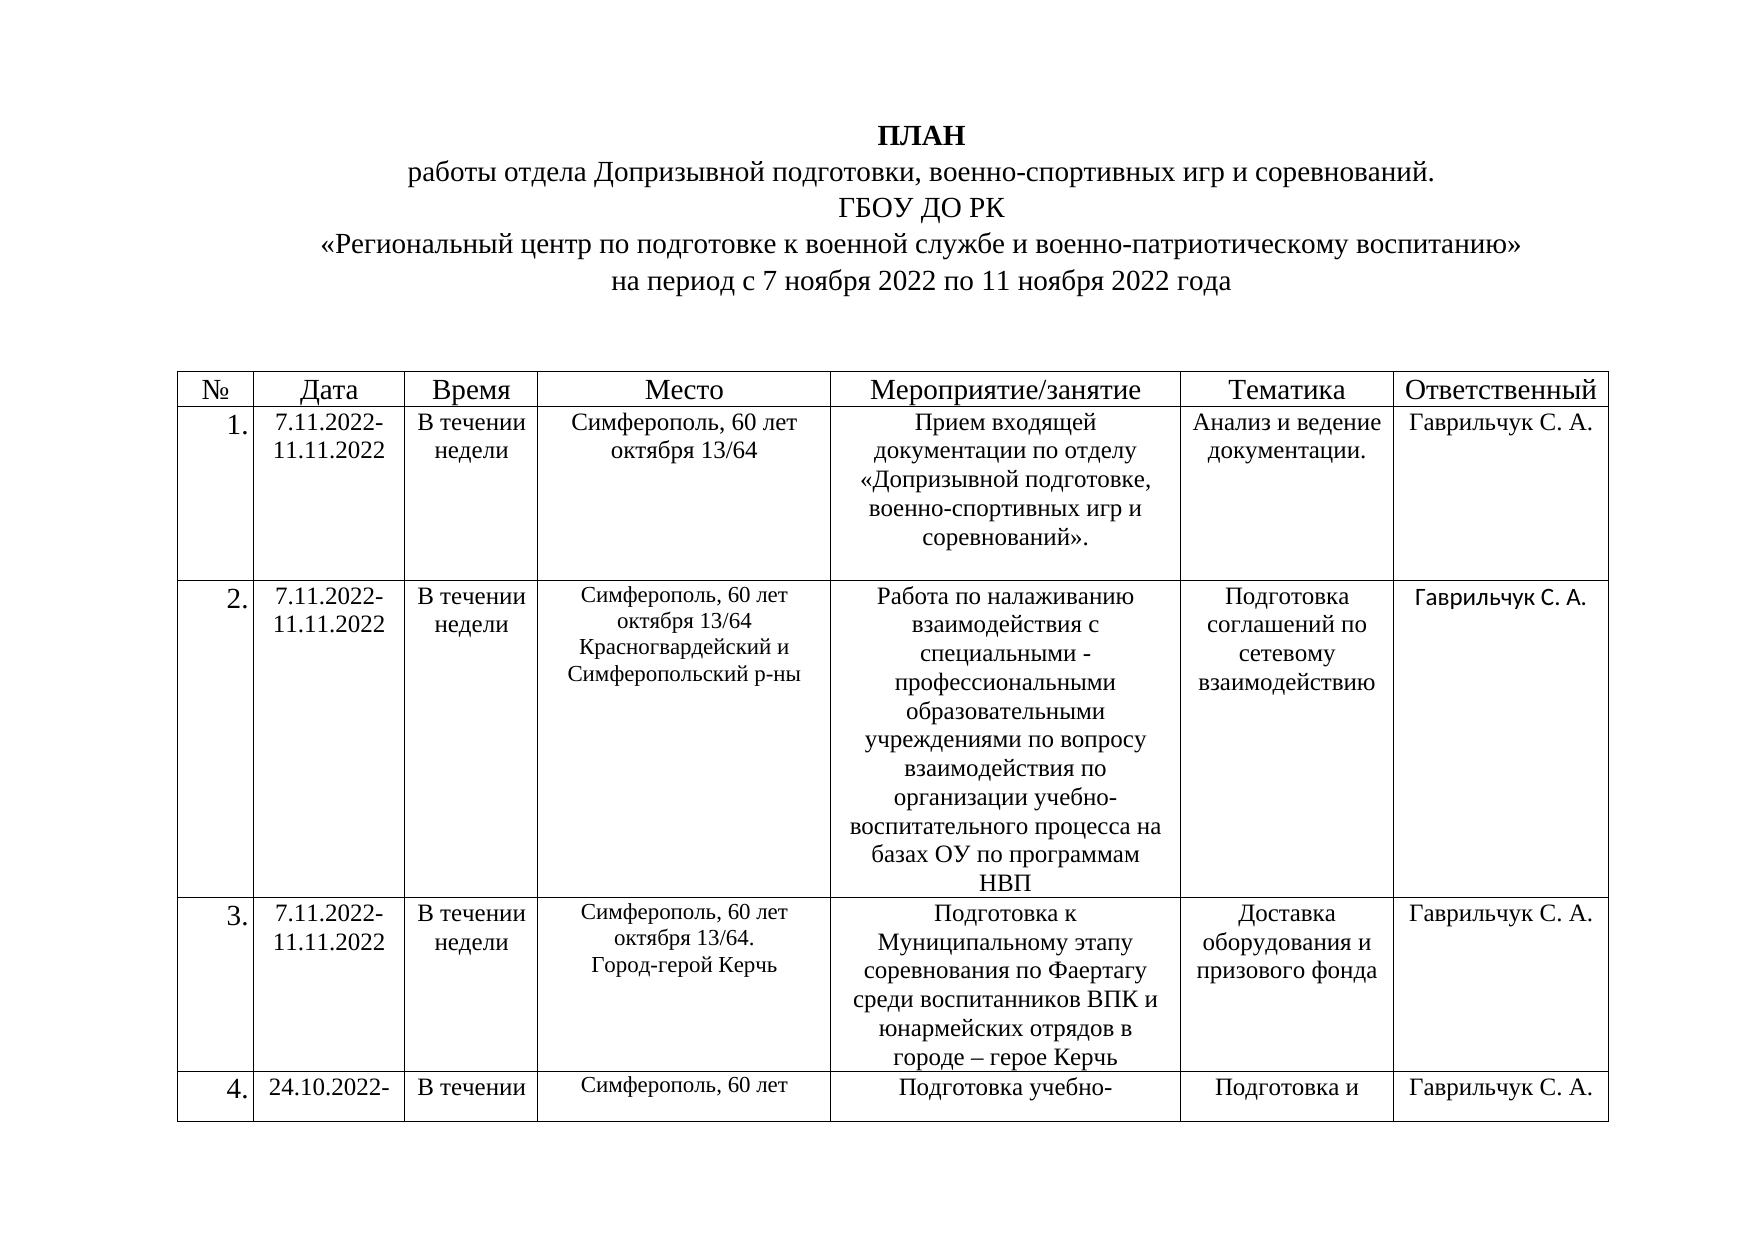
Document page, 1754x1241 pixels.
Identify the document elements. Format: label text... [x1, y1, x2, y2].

table_cell 7.11.2022-11.11.2022 [254, 898, 404, 1071]
table_cell Гаврильчук С. А. [1394, 898, 1608, 1071]
table_header Мероприятие/занятие [831, 372, 1180, 406]
table_cell [178, 898, 253, 1071]
table_header Место [538, 372, 830, 406]
table_cell Симферополь, 60 лет октября 13/64 Красногвардейский и Симферопольский р-ны [538, 581, 830, 897]
table_cell В течении недели [405, 898, 537, 1071]
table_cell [1181, 1072, 1393, 1121]
table_cell Подготовка соглашений по сетевому взаимодействию [1181, 581, 1393, 897]
table_cell [178, 581, 253, 897]
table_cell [538, 1072, 830, 1121]
table_cell Симферополь, 60 лет октября 13/64. Город-герой Керчь [538, 898, 830, 1071]
table_cell Подготовка к Муниципальному этапу соревнования по Фаертагу среди воспитанников ВПК и юнармейских отрядов в городе – герое Керчь [831, 898, 1180, 1071]
table_cell Анализ и ведение документации. [1181, 407, 1393, 580]
table_cell Гаврильчук С. А. [1394, 1072, 1608, 1121]
table_cell Симферополь, 60 лет октября 13/64 [538, 407, 830, 580]
table_cell В течении недели [405, 407, 537, 580]
table_header Время [405, 372, 537, 406]
table_cell [178, 407, 253, 580]
table_header Дата [254, 372, 404, 406]
table_cell Гаврильчук С. А. [1394, 407, 1608, 580]
table_cell Прием входящей документации по отделу «Допризывной подготовке, военно-спортивных игр и соревнований». [831, 407, 1180, 580]
table_cell В течении недели [405, 581, 537, 897]
table_cell [178, 1072, 253, 1121]
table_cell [831, 1072, 1180, 1121]
table_header Ответственный [1394, 372, 1608, 406]
text работы отдела Допризывной подготовки, военно-спортивных игр и соревнований. [177, 154, 1665, 188]
table_cell В течении недели [405, 1072, 537, 1121]
text на период с 7 ноября 2022 по 11 ноября 2022 года [177, 263, 1665, 296]
table_cell Работа по налаживанию взаимодействия с специальными -профессиональными образовательными учреждениями по вопросу взаимодействия по организации учебно-воспитательного процесса на базах ОУ по программам НВП [831, 581, 1180, 897]
table_header Тематика [1181, 372, 1393, 406]
text ПЛАН [177, 118, 1665, 152]
table_cell 7.11.2022-11.11.2022 [254, 581, 404, 897]
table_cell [254, 1072, 404, 1121]
table_cell Гаврильчук С. А. [1394, 581, 1608, 897]
table_cell 7.11.2022-11.11.2022 [254, 407, 404, 580]
text ГБОУ ДО РК «Региональный центр по подготовке к военной службе и военно-патриотическому воспитанию» [177, 190, 1665, 260]
table_header № [178, 372, 253, 406]
table_cell Доставка оборудования и призового фонда [1181, 898, 1393, 1071]
